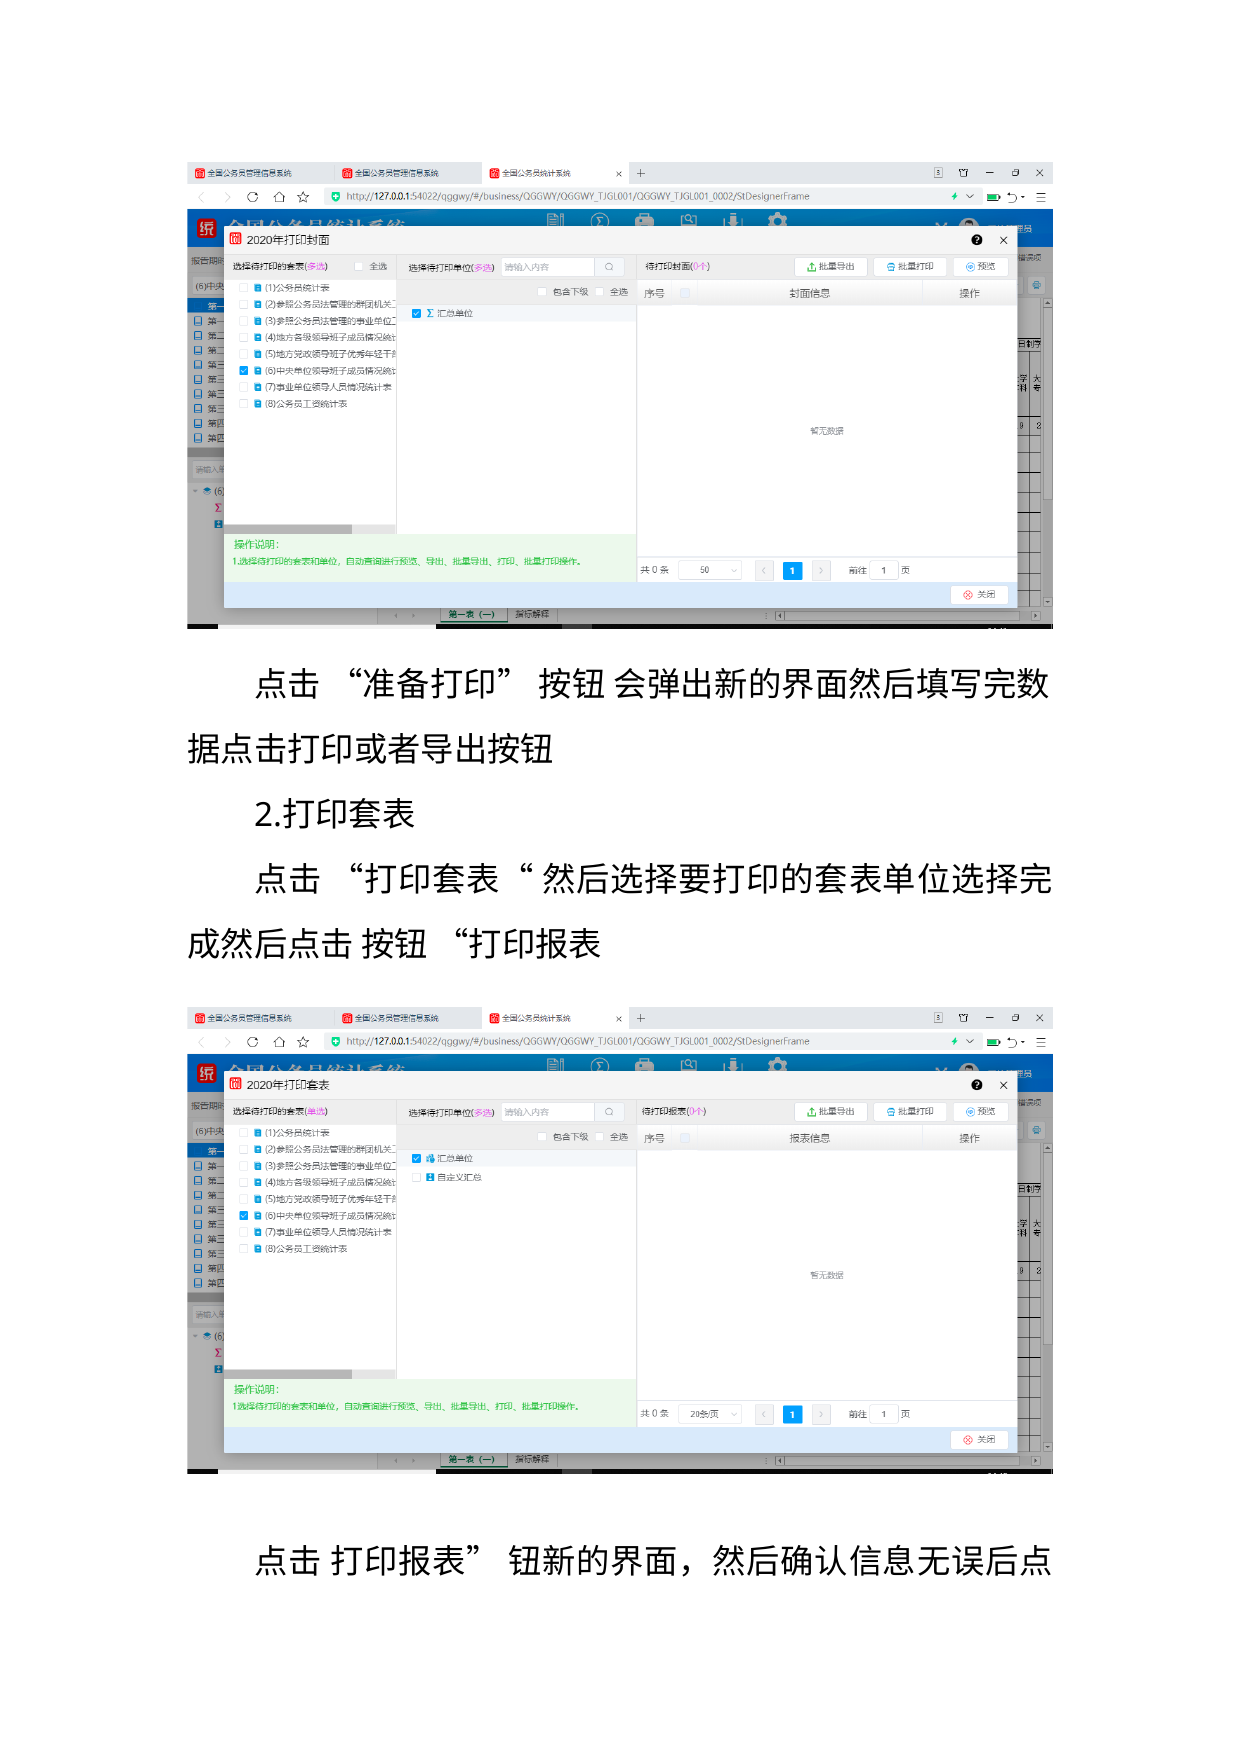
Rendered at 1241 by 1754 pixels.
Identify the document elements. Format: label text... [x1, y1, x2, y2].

picture [187, 162, 1053, 629]
text 点击 “打印套表“ 然后选择要打印的套表单位选择完成然后点击 按钮 “打印报表 [187, 844, 1053, 974]
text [187, 1527, 1053, 1592]
text 2.打印套表 [187, 779, 1053, 844]
text 点击 “准备打印” 按钮 会弹出新的界面然后填写完数据点击打印或者导出按钮 [187, 649, 1053, 779]
picture [187, 1007, 1053, 1474]
